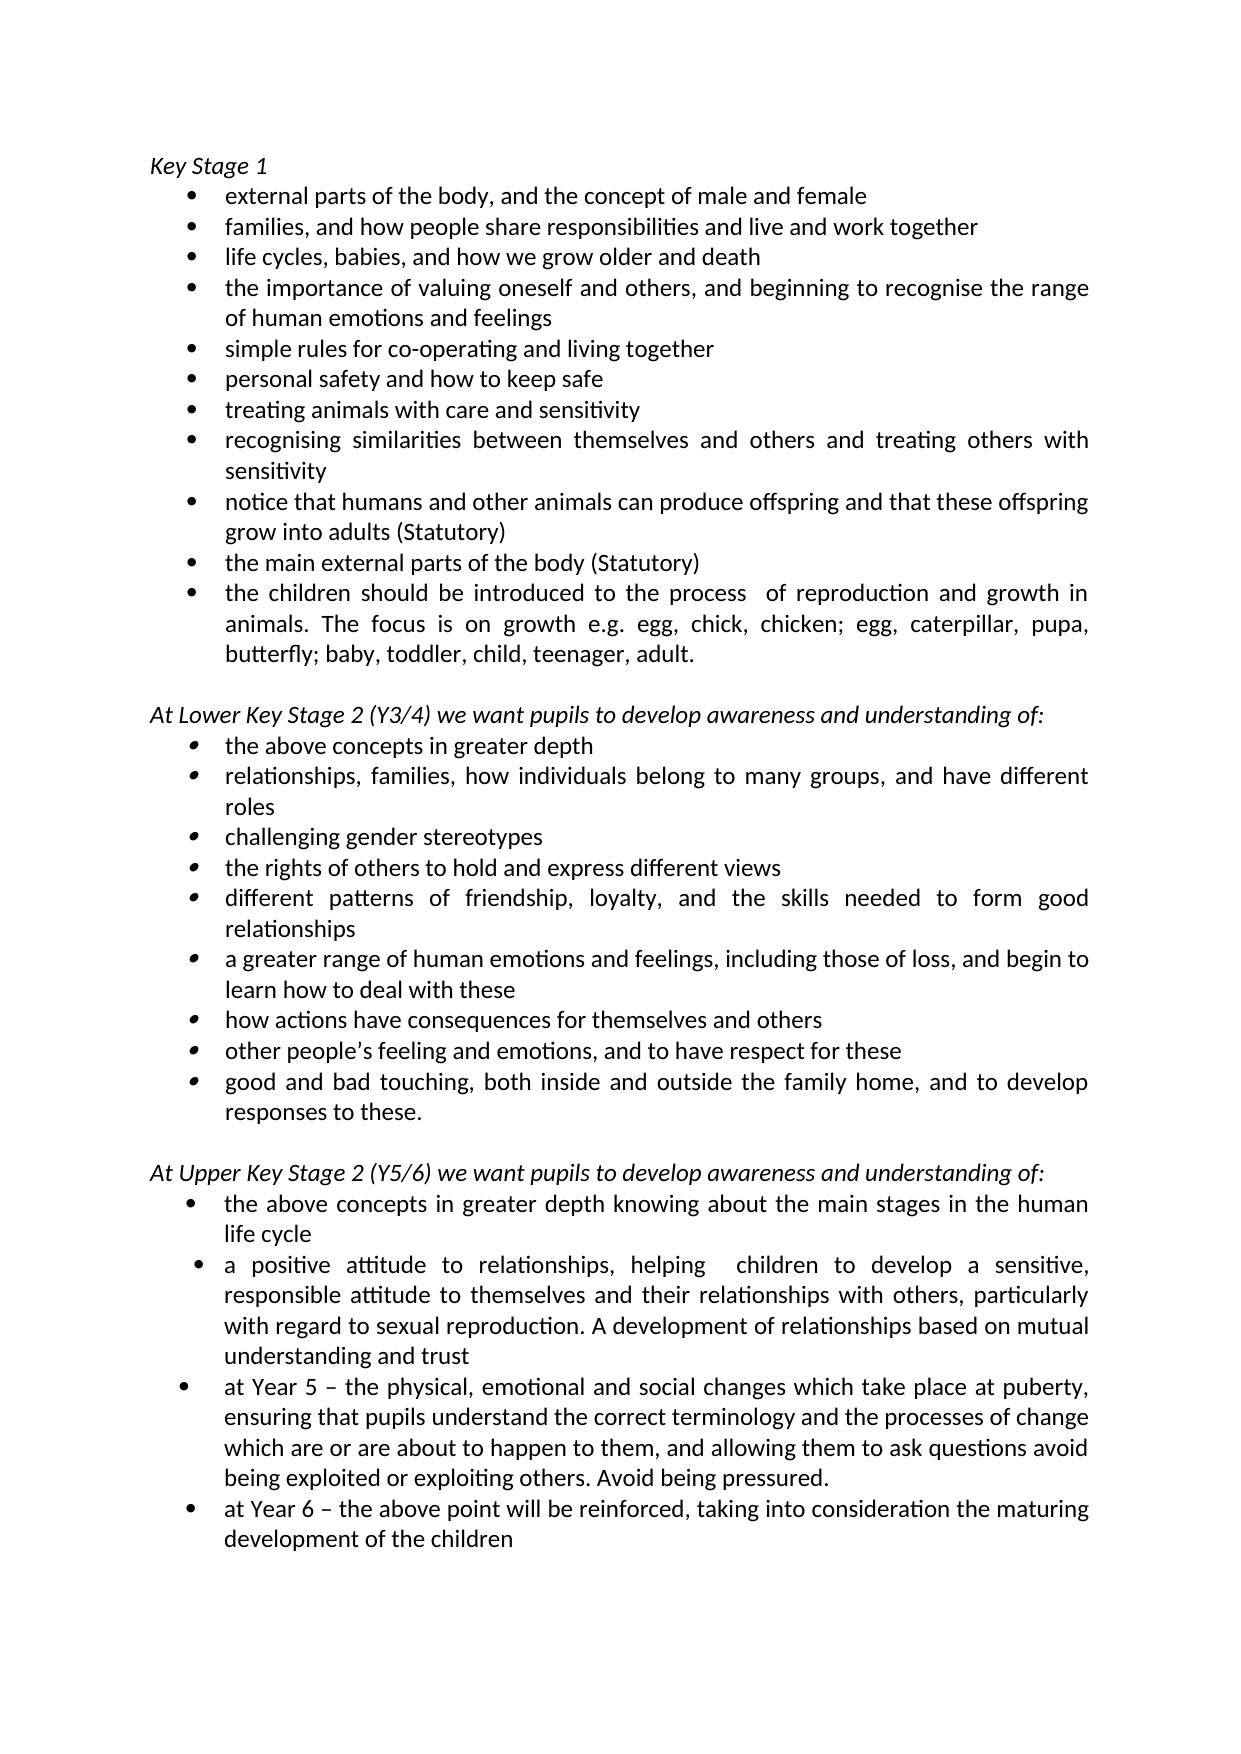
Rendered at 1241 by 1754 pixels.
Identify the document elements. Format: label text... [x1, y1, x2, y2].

text At Lower Key Stage 2 (Y3/4) we want pupils to develop awareness and understanding of: [150, 699, 1090, 730]
list other people’s feeling and emotions, and to have respect for these [187, 1035, 1090, 1066]
list the importance of valuing oneself and others, and beginning to recognise the range of human emotions and feelings [187, 272, 1090, 333]
list recognising similarities between themselves and others and treating others with sensitivity [187, 425, 1090, 486]
list simple rules for co-operating and living together [187, 333, 1090, 364]
list families, and how people share responsibilities and live and work together [187, 211, 1090, 242]
list life cycles, babies, and how we grow older and death [187, 242, 1090, 272]
list a greater range of human emotions and feelings, including those of loss, and begin to learn how to deal with these [187, 943, 1090, 1004]
list relationships, families, how individuals belong to many groups, and have different roles [187, 760, 1090, 821]
list treating animals with care and sensitivity [187, 394, 1090, 425]
list the children should be introduced to the process of reproduction and growth in animals. The focus is on growth e.g. egg, chick, chicken; egg, caterpillar, pupa, butterfly; baby, toddler, child, teenager, adult. [187, 577, 1090, 669]
list notice that humans and other animals can produce offspring and that these offspring grow into adults (Statutory) [187, 486, 1090, 547]
list challenging gender stereotypes [187, 821, 1090, 852]
list the main external parts of the body (Statutory) [187, 547, 1090, 577]
list the above concepts in greater depth [187, 730, 1090, 760]
list at Year 6 – the above point will be reinforced, taking into consideration the maturing development of the children [186, 1493, 1090, 1554]
list good and bad touching, both inside and outside the family home, and to develop responses to these. [187, 1066, 1090, 1127]
list the above concepts in greater depth knowing about the main stages in the human life cycle [186, 1188, 1090, 1249]
text At Upper Key Stage 2 (Y5/6) we want pupils to develop awareness and understanding of: [150, 1157, 1090, 1188]
list the rights of others to hold and express different views [187, 852, 1090, 882]
list a positive attitude to relationships, helping children to develop a sensitive, responsible attitude to themselves and their relationships with others, particularly with regard to sexual reproduction. A development of relationships based on mutual understanding and trust [194, 1249, 1090, 1371]
list external parts of the body, and the concept of male and female [187, 181, 1090, 211]
list at Year 5 – the physical, emotional and social changes which take place at puberty, ensuring that pupils understand the correct terminology and the processes of change which are or are about to happen to them, and allowing them to ask questions avoid being exploited or exploiting others. Avoid being pressured. [179, 1371, 1090, 1493]
text Key Stage 1 [150, 150, 1090, 181]
list how actions have consequences for themselves and others [187, 1004, 1090, 1035]
list different patterns of friendship, loyalty, and the skills needed to form good relationships [187, 882, 1090, 943]
list personal safety and how to keep safe [187, 364, 1090, 394]
